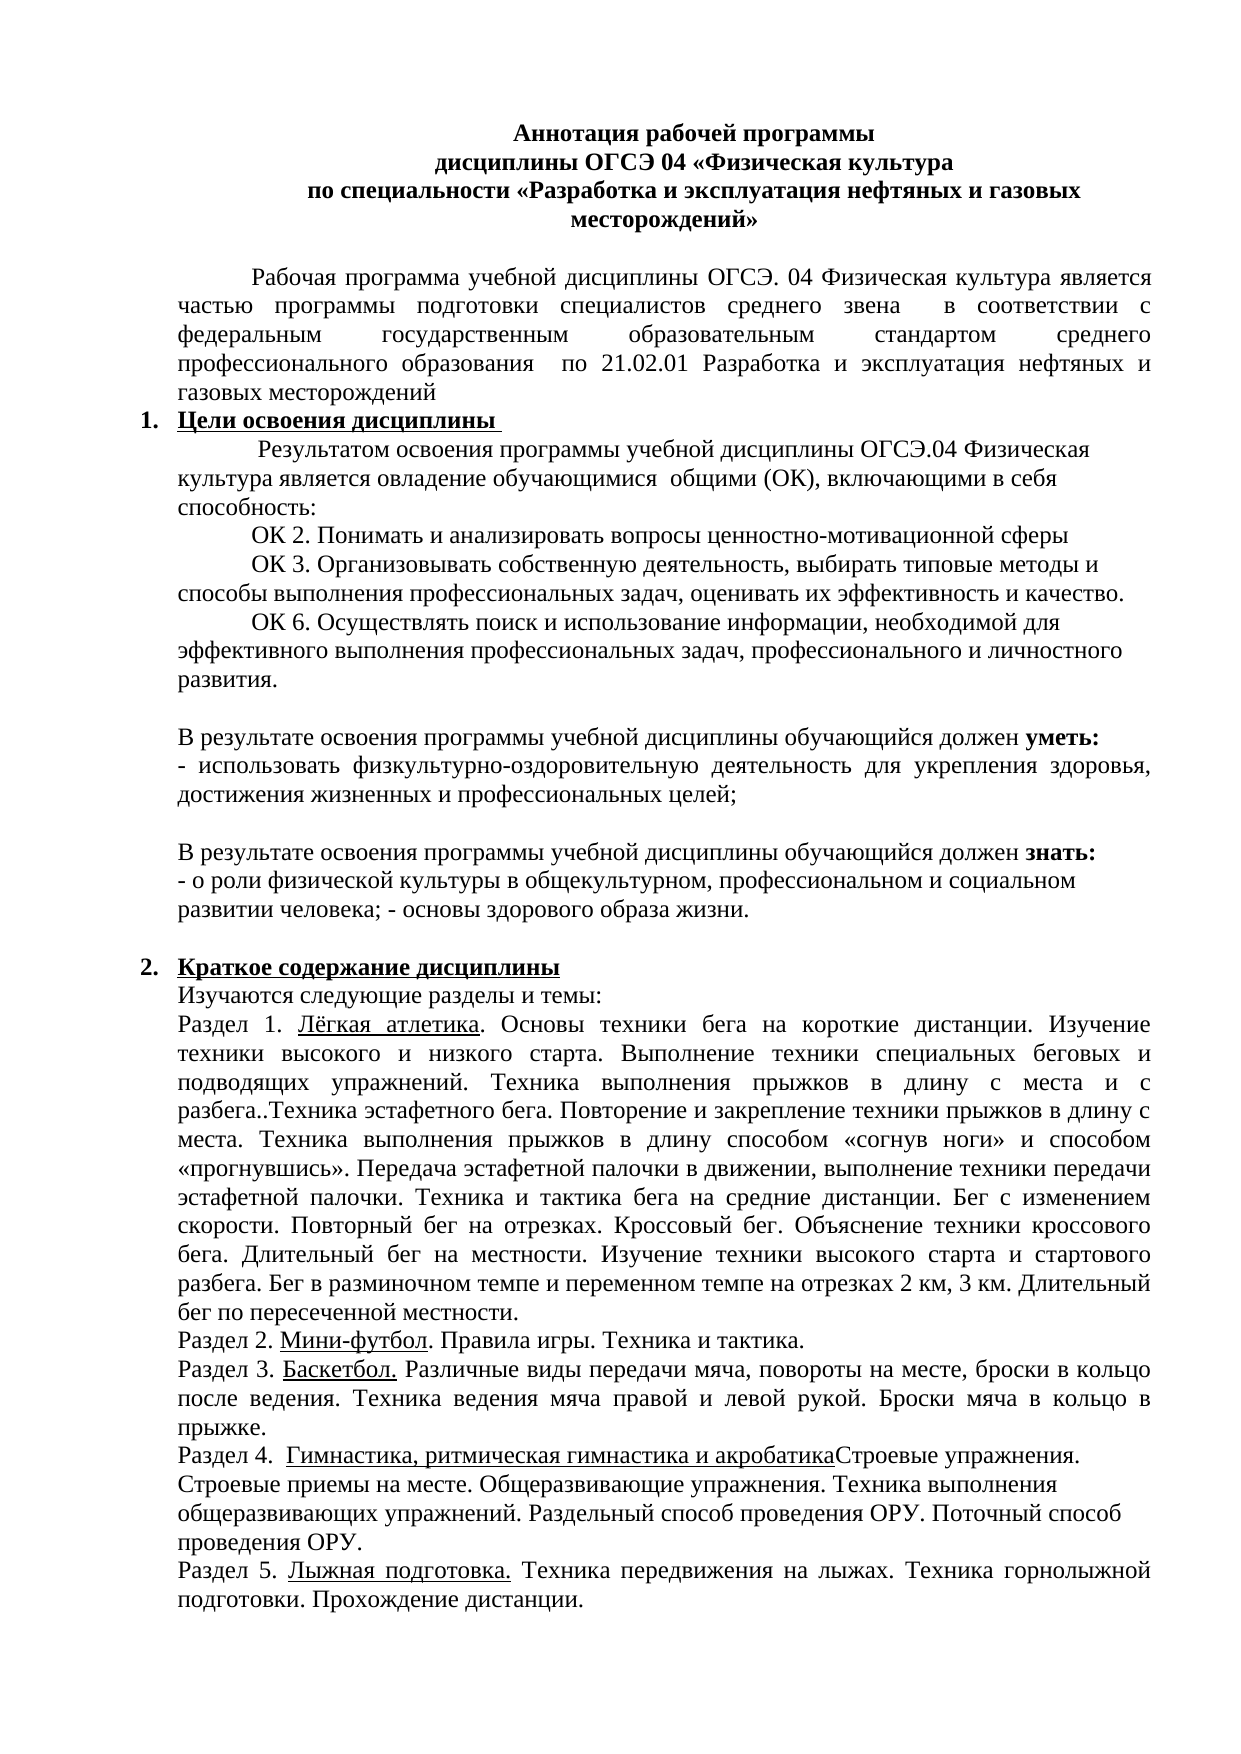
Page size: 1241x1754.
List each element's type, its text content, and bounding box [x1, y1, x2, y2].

text - использовать физкультурно-оздоровительную деятельность для укрепления здоровья, достижения жизненных и профессиональных целей; [177, 751, 1152, 808]
text ОК 6. Осуществлять поиск и использование информации, необходимой для эффективного выполнения профессиональных задач, профессионального и личностного развития. [177, 607, 1152, 693]
text Рабочая программа учебной дисциплины ОГСЭ. 04 Физическая культура является частью программы подготовки специалистов среднего звена в соответствии с федеральным государственным образовательным стандартом среднего профессионального образования по 21.02.01 Разработка и эксплуатация нефтяных и газовых месторождений [177, 262, 1152, 406]
text Раздел 4. Гимнастика, ритмическая гимнастика и акробатикаСтроевые упражнения. Строевые приемы на месте. Общеразвивающие упражнения. Техника выполнения общеразвивающих упражнений. Раздельный способ проведения ОРУ. Поточный способ проведения ОРУ. [177, 1441, 1152, 1556]
text ОК 3. Организовывать собственную деятельность, выбирать типовые методы и способы выполнения профессиональных задач, оценивать их эффективность и качество. [177, 549, 1152, 607]
text ОК 2. Понимать и анализировать вопросы ценностно-мотивационной сферы [177, 521, 1152, 549]
text - о роли физической культуры в общекультурном, профессиональном и социальном развитии человека; - основы здорового образа жизни. [177, 866, 1152, 923]
text В результате освоения программы учебной дисциплины обучающийся должен знать: [177, 837, 1152, 866]
text Раздел 1. Лёгкая атлетика. Основы техники бега на короткие дистанции. Изучение техники высокого и низкого старта. Выполнение техники специальных беговых и подводящих упражнений. Техника выполнения прыжков в длину с места и с разбега..Техника эстафетного бега. Повторение и закрепление техники прыжков в длину с места. Техника выполнения прыжков в длину способом «согнув ноги» и способом «прогнувшись». Передача эстафетной палочки в движении, выполнение техники передачи эстафетной палочки. Техника и тактика бега на средние дистанции. Бег с изменением скорости. Повторный бег на отрезках. Кроссовый бег. Объяснение техники кроссового бега. Длительный бег на местности. Изучение техники высокого старта и стартового разбега. Бег в разминочном темпе и переменном темпе на отрезках 2 км, 3 км. Длительный бег по пересеченной местности. [177, 1009, 1152, 1326]
text Результатом освоения программы учебной дисциплины ОГСЭ.04 Физическая культура является овладение обучающимися общими (ОК), включающими в себя способность: [177, 434, 1152, 521]
text Раздел 5. Лыжная подготовка. Техника передвижения на лыжах. Техника горнолыжной подготовки. Прохождение дистанции. [177, 1556, 1152, 1613]
text Изучаются следующие разделы и темы: [177, 981, 1152, 1009]
list Краткое содержание дисциплины [140, 952, 1152, 981]
text Раздел 2. Мини-футбол. Правила игры. Техника и тактика. [177, 1326, 1152, 1354]
text дисциплины ОГСЭ 04 «Физическая культура [177, 147, 1152, 176]
text по специальности «Разработка и эксплуатация нефтяных и газовых месторождений» [177, 176, 1152, 233]
text Аннотация рабочей программы [177, 118, 1152, 147]
list Цели освоения дисциплины [140, 406, 1152, 434]
text В результате освоения программы учебной дисциплины обучающийся должен уметь: [177, 722, 1152, 751]
text Раздел 3. Баскетбол. Различные виды передачи мяча, повороты на месте, броски в кольцо после ведения. Техника ведения мяча правой и левой рукой. Броски мяча в кольцо в прыжке. [177, 1354, 1152, 1441]
